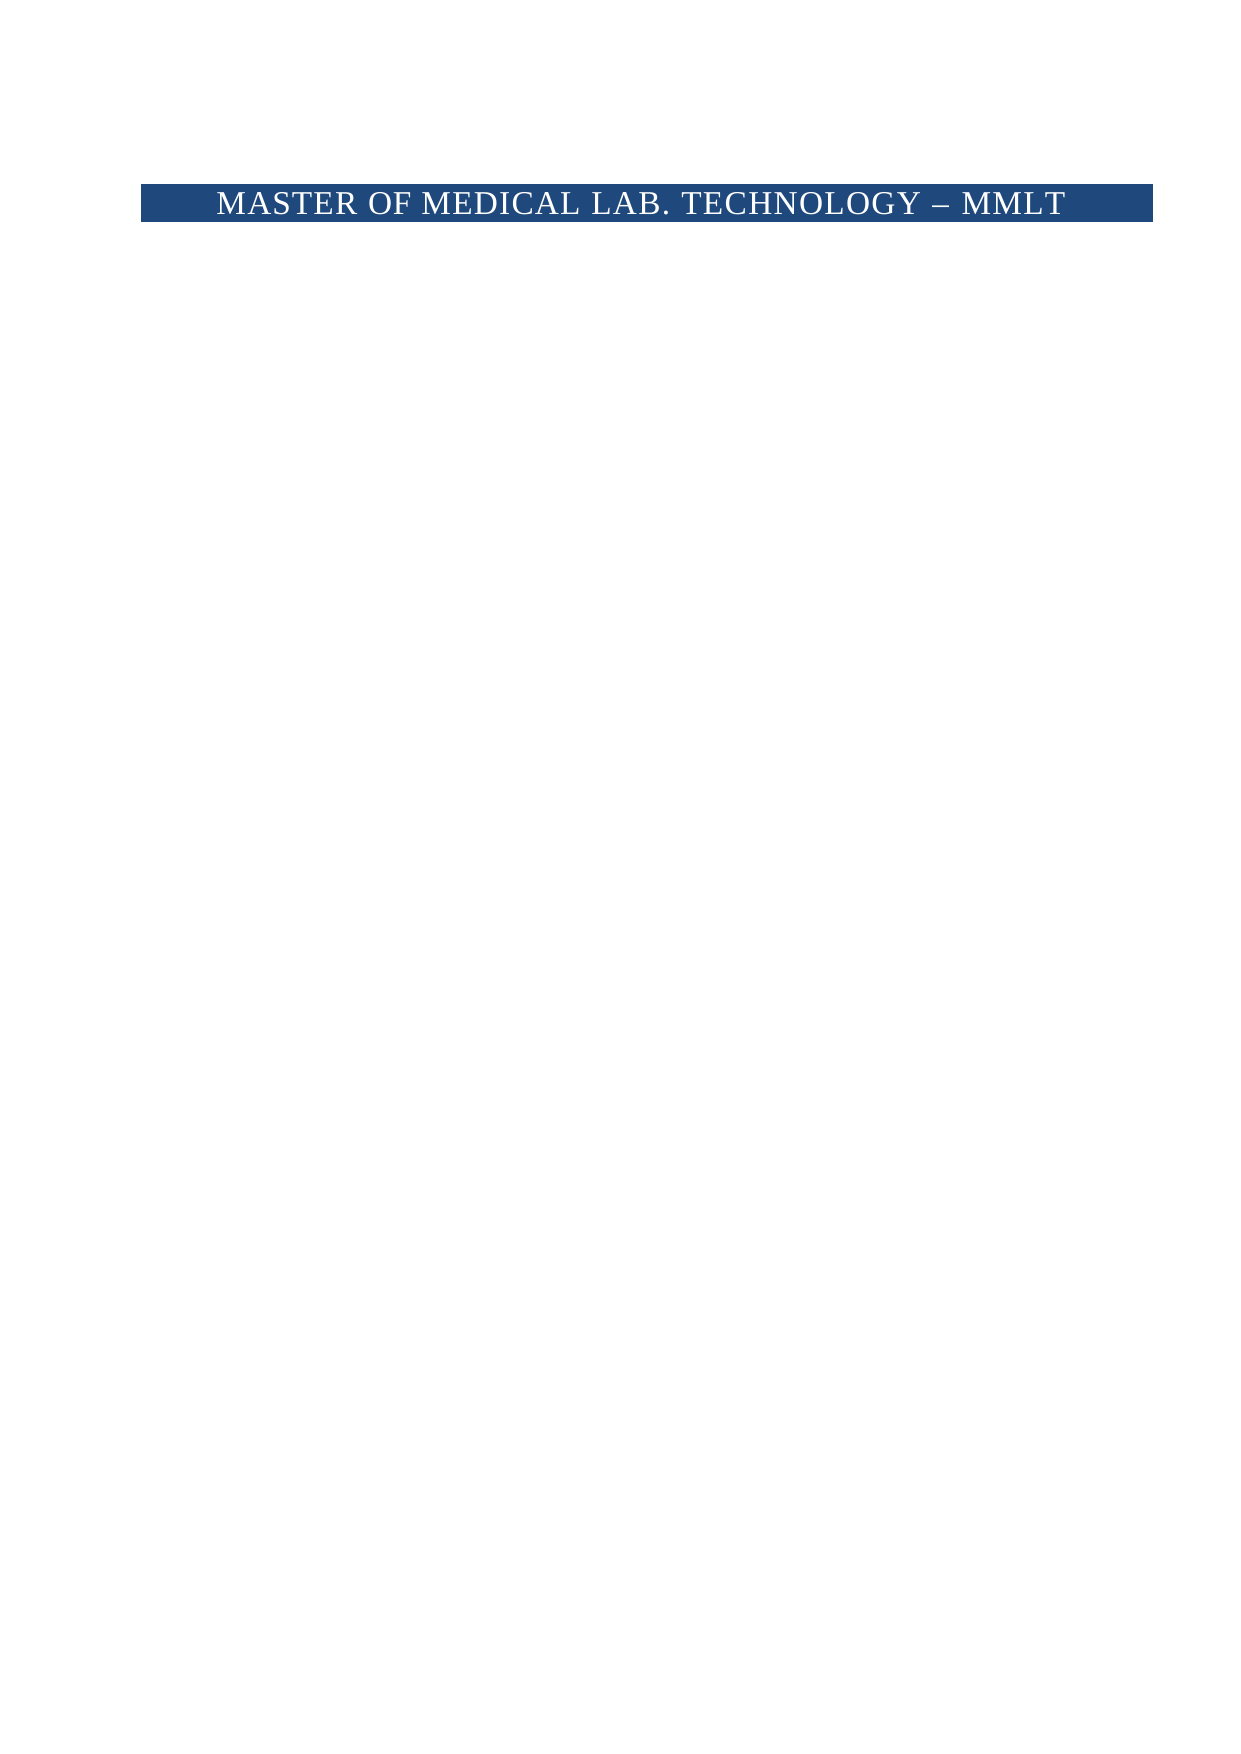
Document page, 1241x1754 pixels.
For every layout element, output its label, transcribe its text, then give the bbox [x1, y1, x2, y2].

text MASTER OF MEDICAL LAB. TECHNOLOGY – MMLT [141, 183, 1176, 222]
